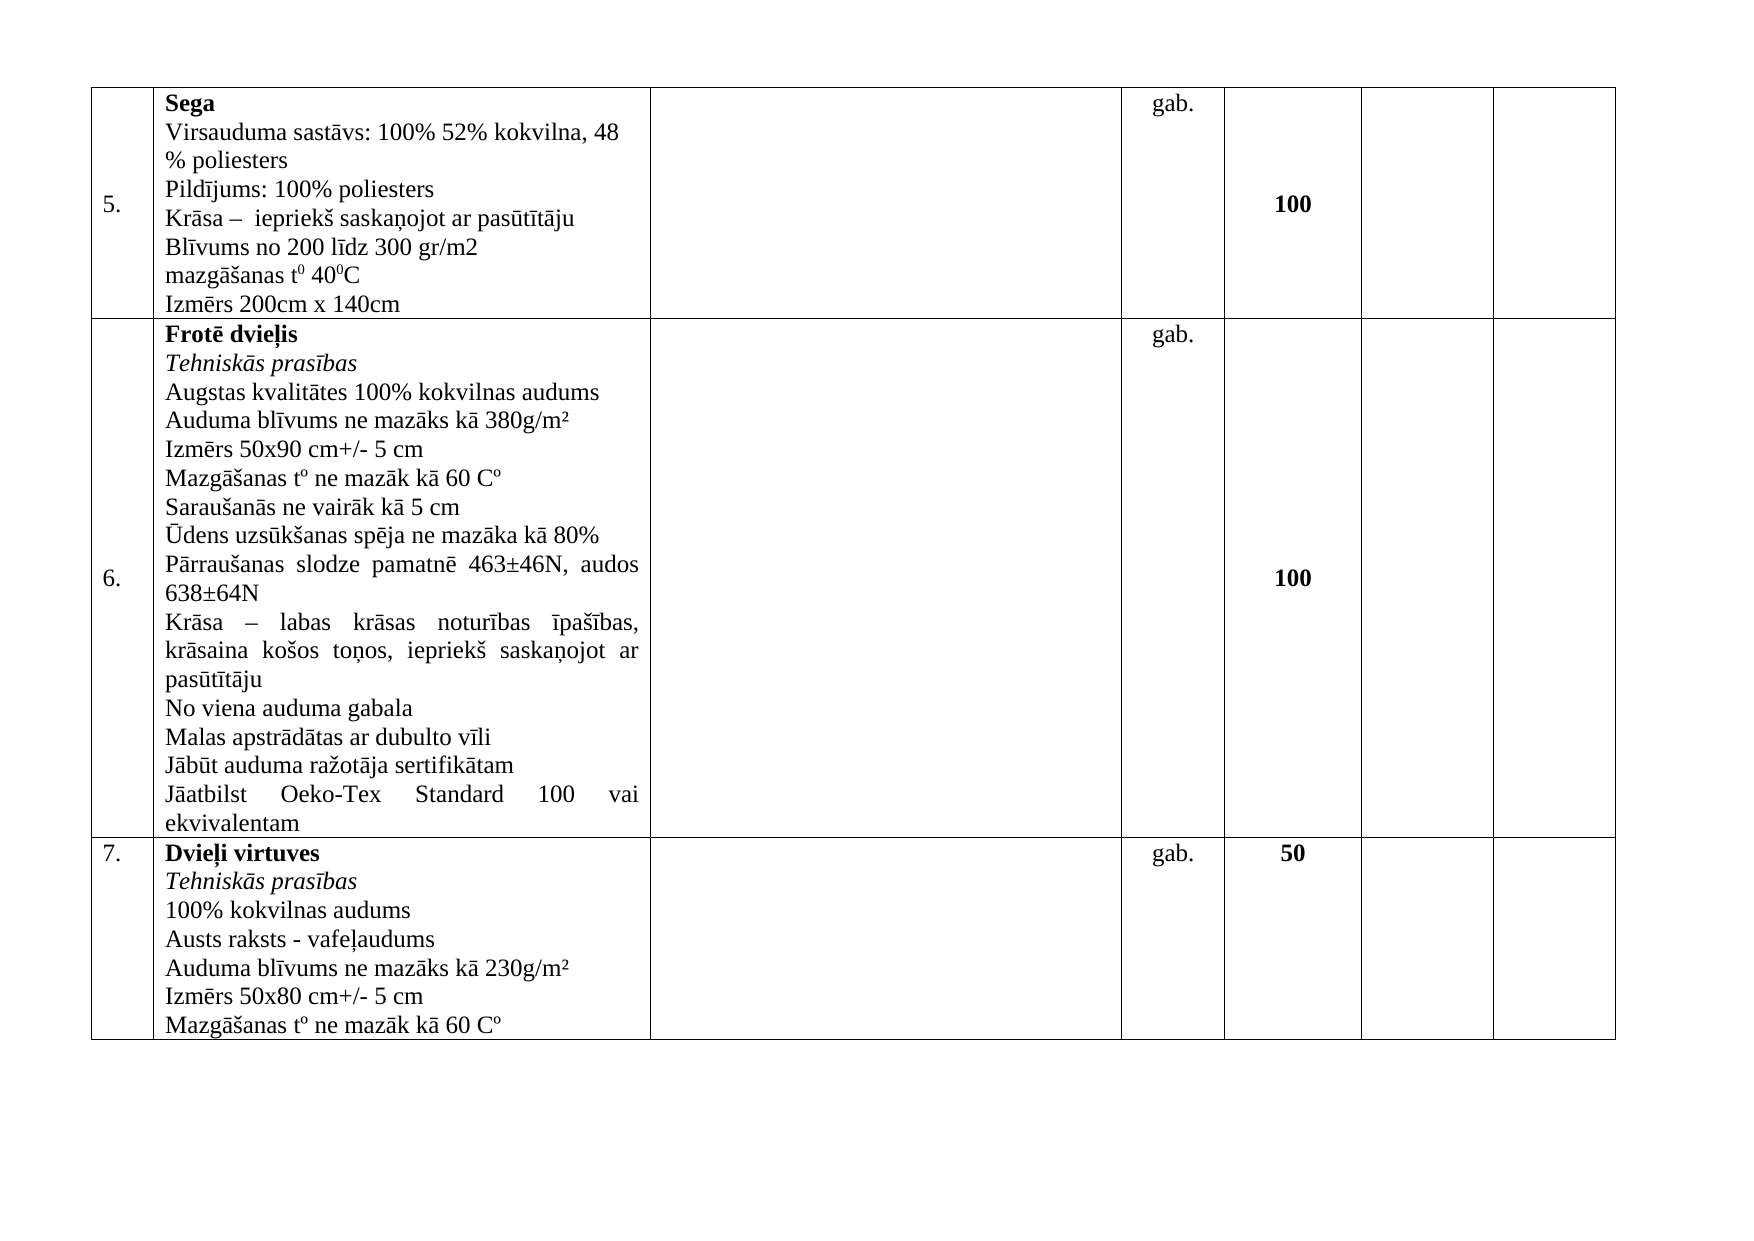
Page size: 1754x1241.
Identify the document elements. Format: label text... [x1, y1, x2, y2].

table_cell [154, 838, 650, 1039]
table_cell [1494, 88, 1615, 318]
table_cell Frotē dvieļis Tehniskās prasības Augstas kvalitātes 100% kokvilnas audums Auduma blīvums ne mazāks kā 380g/m² Izmērs 50x90 cm+/- 5 cm Mazgāšanas tº ne mazāk kā 60 Cº Saraušanās ne vairāk kā 5 cm Ūdens uzsūkšanas spēja ne mazāka kā 80% Pārraušanas slodze pamatnē 463±46N, audos 638±64N Krāsa – labas krāsas noturības īpašības, krāsaina košos toņos, iepriekš saskaņojot ar pasūtītāju No viena auduma gabala Malas apstrādātas ar dubulto vīli Jābūt auduma ražotāja sertifikātam Jāatbilst Oeko-Tex Standard 100 vai ekvivalentam [154, 319, 650, 837]
table_cell gab. [1122, 319, 1224, 837]
table_cell [1494, 838, 1615, 1039]
table_cell 100 [1225, 319, 1361, 837]
table_cell 50 [1225, 838, 1361, 1039]
table_cell 5. [92, 88, 153, 318]
table_cell [1362, 319, 1493, 837]
table_cell 6. [92, 319, 153, 837]
table_cell [1362, 838, 1493, 1039]
table_cell 100 [1225, 88, 1361, 318]
table_cell [1494, 319, 1615, 837]
table_cell Sega Virsauduma sastāvs: 100% 52% kokvilna, 48 % poliesters Pildījums: 100% poliesters Krāsa – iepriekš saskaņojot ar pasūtītāju Blīvums no 200 līdz 300 gr/m2 mazgāšanas t0 400C Izmērs 200cm x 140cm [154, 88, 650, 318]
table_cell [651, 88, 1121, 318]
table_cell [651, 319, 1121, 837]
table_cell [1362, 88, 1493, 318]
table_cell [651, 838, 1121, 1039]
table_cell gab. [1122, 838, 1224, 1039]
table_cell gab. [1122, 88, 1224, 318]
table_cell 7. [92, 838, 153, 1039]
